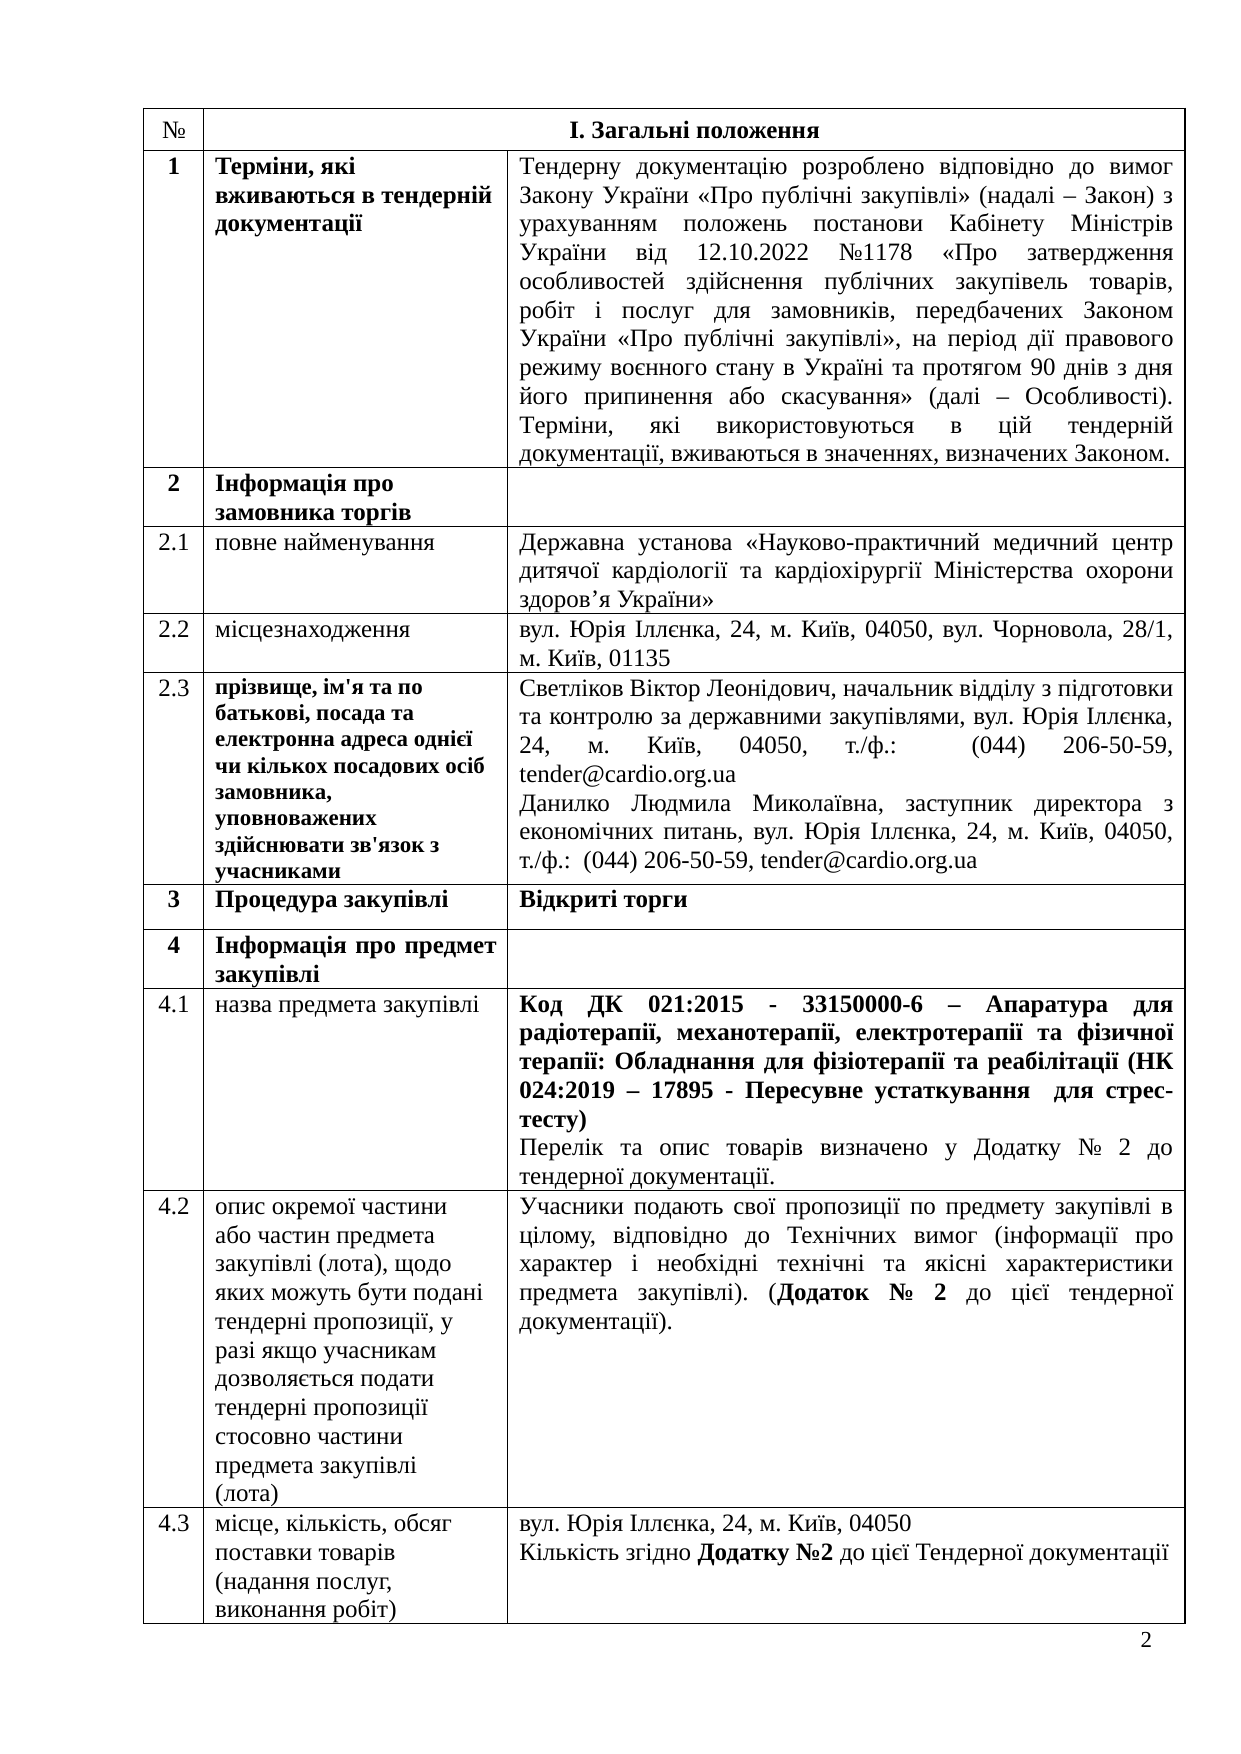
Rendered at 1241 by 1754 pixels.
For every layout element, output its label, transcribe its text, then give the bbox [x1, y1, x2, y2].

table_cell [508, 468, 1184, 526]
table_cell Інформація про предмет закупівлі [204, 930, 507, 988]
table_cell 4 [144, 930, 203, 988]
table_cell 2.2 [144, 614, 203, 672]
table_cell опис окремої частини або частин предмета закупівлі (лота), щодо яких можуть бути подані тендерні пропозиції, у разі якщо учасникам дозволяється подати тендерні пропозиції стосовно частини предмета закупівлі (лота) [204, 1191, 507, 1507]
table_cell 4.2 [144, 1191, 203, 1507]
table_cell повне найменування [204, 527, 507, 613]
table_cell вул. Юрія Іллєнка, 24, м. Київ, 04050 Кількість згідно Додатку №2 до цієї Тендерної документації [508, 1508, 1184, 1623]
table_cell 2.1 [144, 527, 203, 613]
table_cell Код ДК 021:2015 - 33150000-6 – Апаратура для радіотерапії, механотерапії, електротерапії та фізичної терапії: Обладнання для фізіотерапії та реабілітації (НК 024:2019 – 17895 - Пересувне устаткування для стрес-тесту) Перелік та опис товарів визначено у Додатку № 2 до тендерної документації. [508, 989, 1184, 1190]
table_header № [144, 109, 203, 150]
table_cell назва предмета закупівлі [204, 989, 507, 1190]
table_cell 2 [144, 468, 203, 526]
table_cell Інформація про замовника торгів [204, 468, 507, 526]
table_cell Процедура закупівлі [204, 885, 507, 929]
table_cell [508, 930, 1184, 988]
table_header І. Загальні положення [204, 109, 1184, 150]
table_cell Учасники подають свої пропозиції по предмету закупівлі в цілому, відповідно до Технічних вимог (інформації про характер і необхідні технічні та якісні характеристики предмета закупівлі). (Додаток № 2 до цієї тендерної документації). [508, 1191, 1184, 1507]
table_cell Відкриті торги [508, 885, 1184, 929]
table_cell 4.3 [144, 1508, 203, 1623]
table_cell 3 [144, 885, 203, 929]
table_cell прізвище, ім'я та по батькові, посада та електронна адреса однієї чи кількох посадових осіб замовника, уповноважених здійснювати зв'язок з учасниками [204, 673, 507, 883]
table_cell Терміни, які вживаються в тендерній документації [204, 151, 507, 467]
table_cell Светліков Віктор Леонідович, начальник відділу з підготовки та контролю за державними закупівлями, вул. Юрія Іллєнка, 24, м. Київ, 04050, т./ф.: (044) 206-50-59, tender@cardio.org.ua Данилко Людмила Миколаївна, заступник директора з економічних питань, вул. Юрія Іллєнка, 24, м. Київ, 04050, т./ф.: (044) 206-50-59, tender@cardio.org.ua [508, 673, 1184, 883]
table_cell 1 [144, 151, 203, 467]
table_cell Тендерну документацію розроблено відповідно до вимог Закону України «Про публічні закупівлі» (надалі – Закон) з урахуванням положень постанови Кабінету Міністрів України від 12.10.2022 №1178 «Про затвердження особливостей здійснення публічних закупівель товарів, робіт і послуг для замовників, передбачених Законом України «Про публічні закупівлі», на період дії правового режиму воєнного стану в Україні та протягом 90 днів з дня його припинення або скасування» (далі – Особливості). Терміни, які використовуються в цій тендерній документації, вживаються в значеннях, визначених Законом. [508, 151, 1184, 467]
table_cell вул. Юрія Іллєнка, 24, м. Київ, 04050, вул. Чорновола, 28/1, м. Київ, 01135 [508, 614, 1184, 672]
table_cell 4.1 [144, 989, 203, 1190]
table_cell Державна установа «Науково-практичний медичний центр дитячої кардіології та кардіохірургії Міністерства охорони здоров’я України» [508, 527, 1184, 613]
table_cell 2.3 [144, 673, 203, 883]
table_cell місце, кількість, обсяг поставки товарів (надання послуг, виконання робіт) [204, 1508, 507, 1623]
table_cell місцезнаходження [204, 614, 507, 672]
